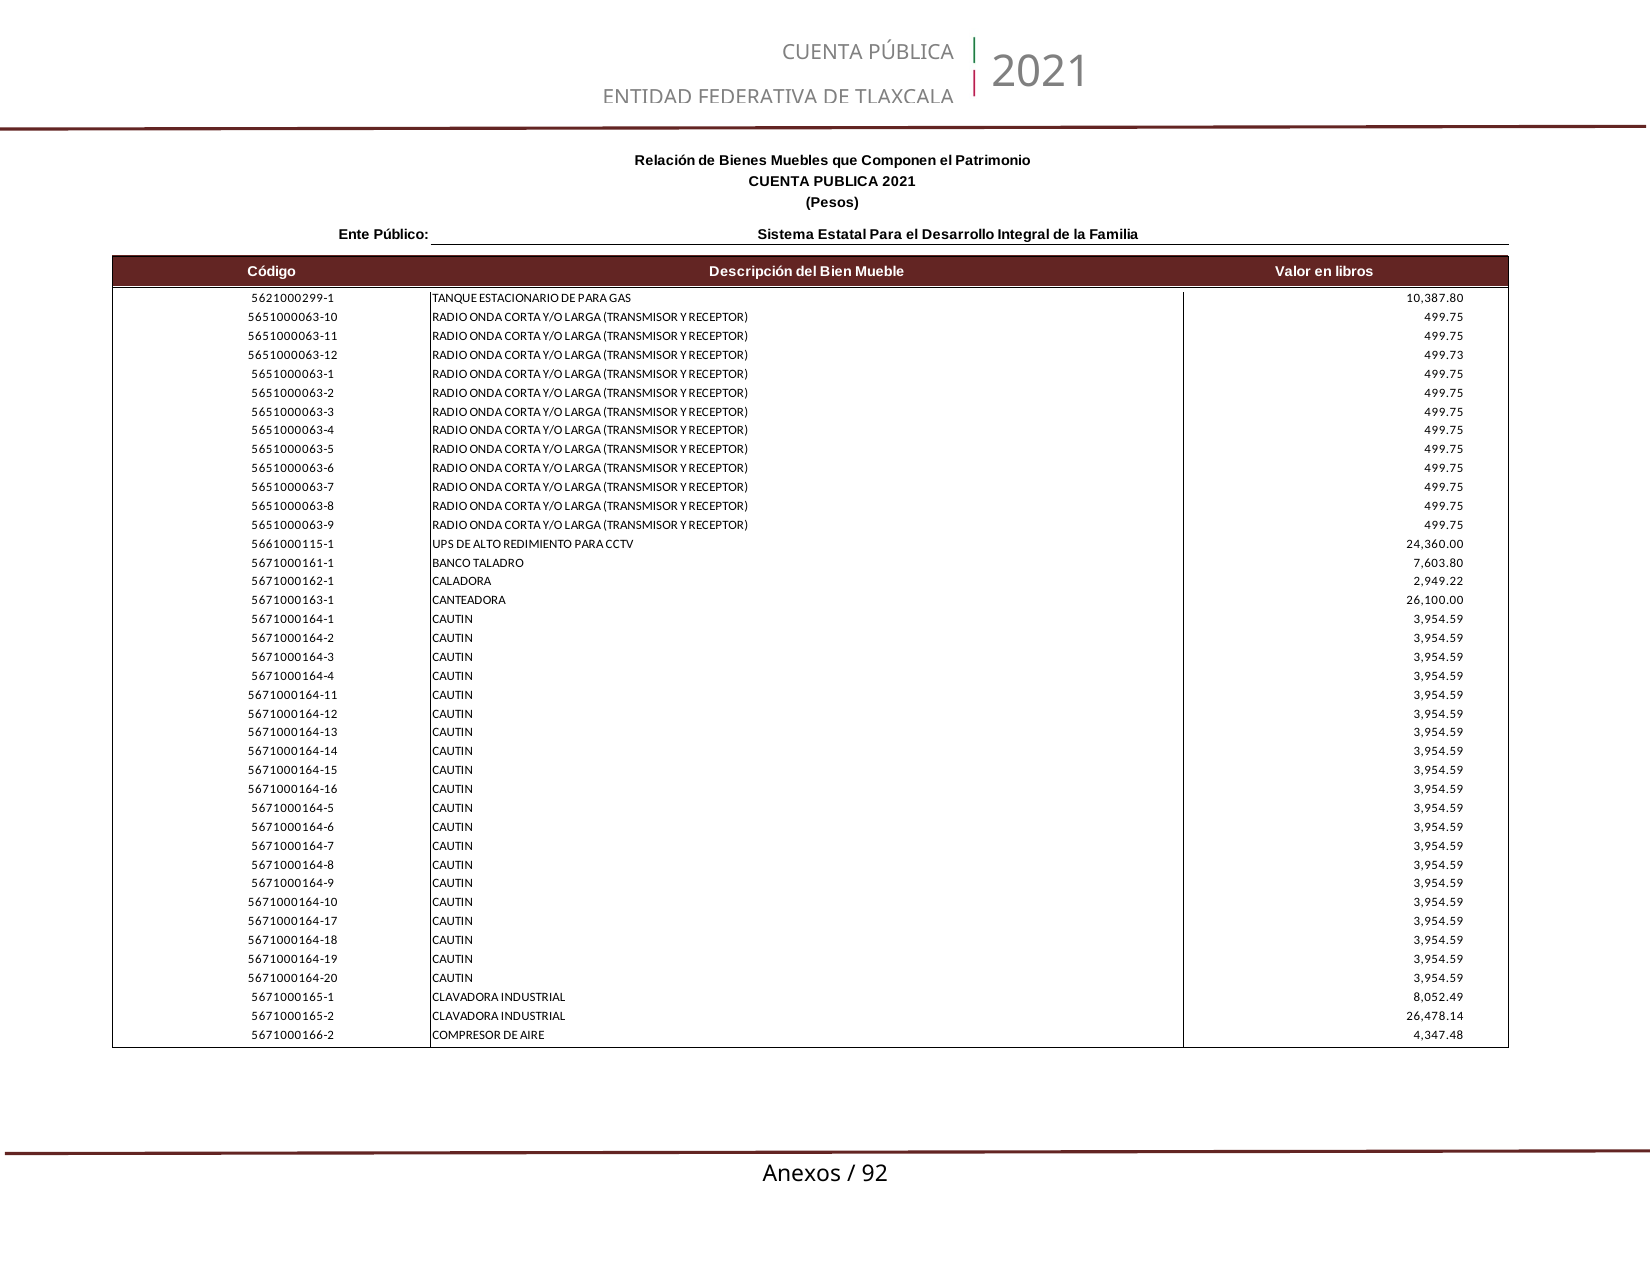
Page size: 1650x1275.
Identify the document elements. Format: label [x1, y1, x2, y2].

picture [968, 28, 985, 99]
